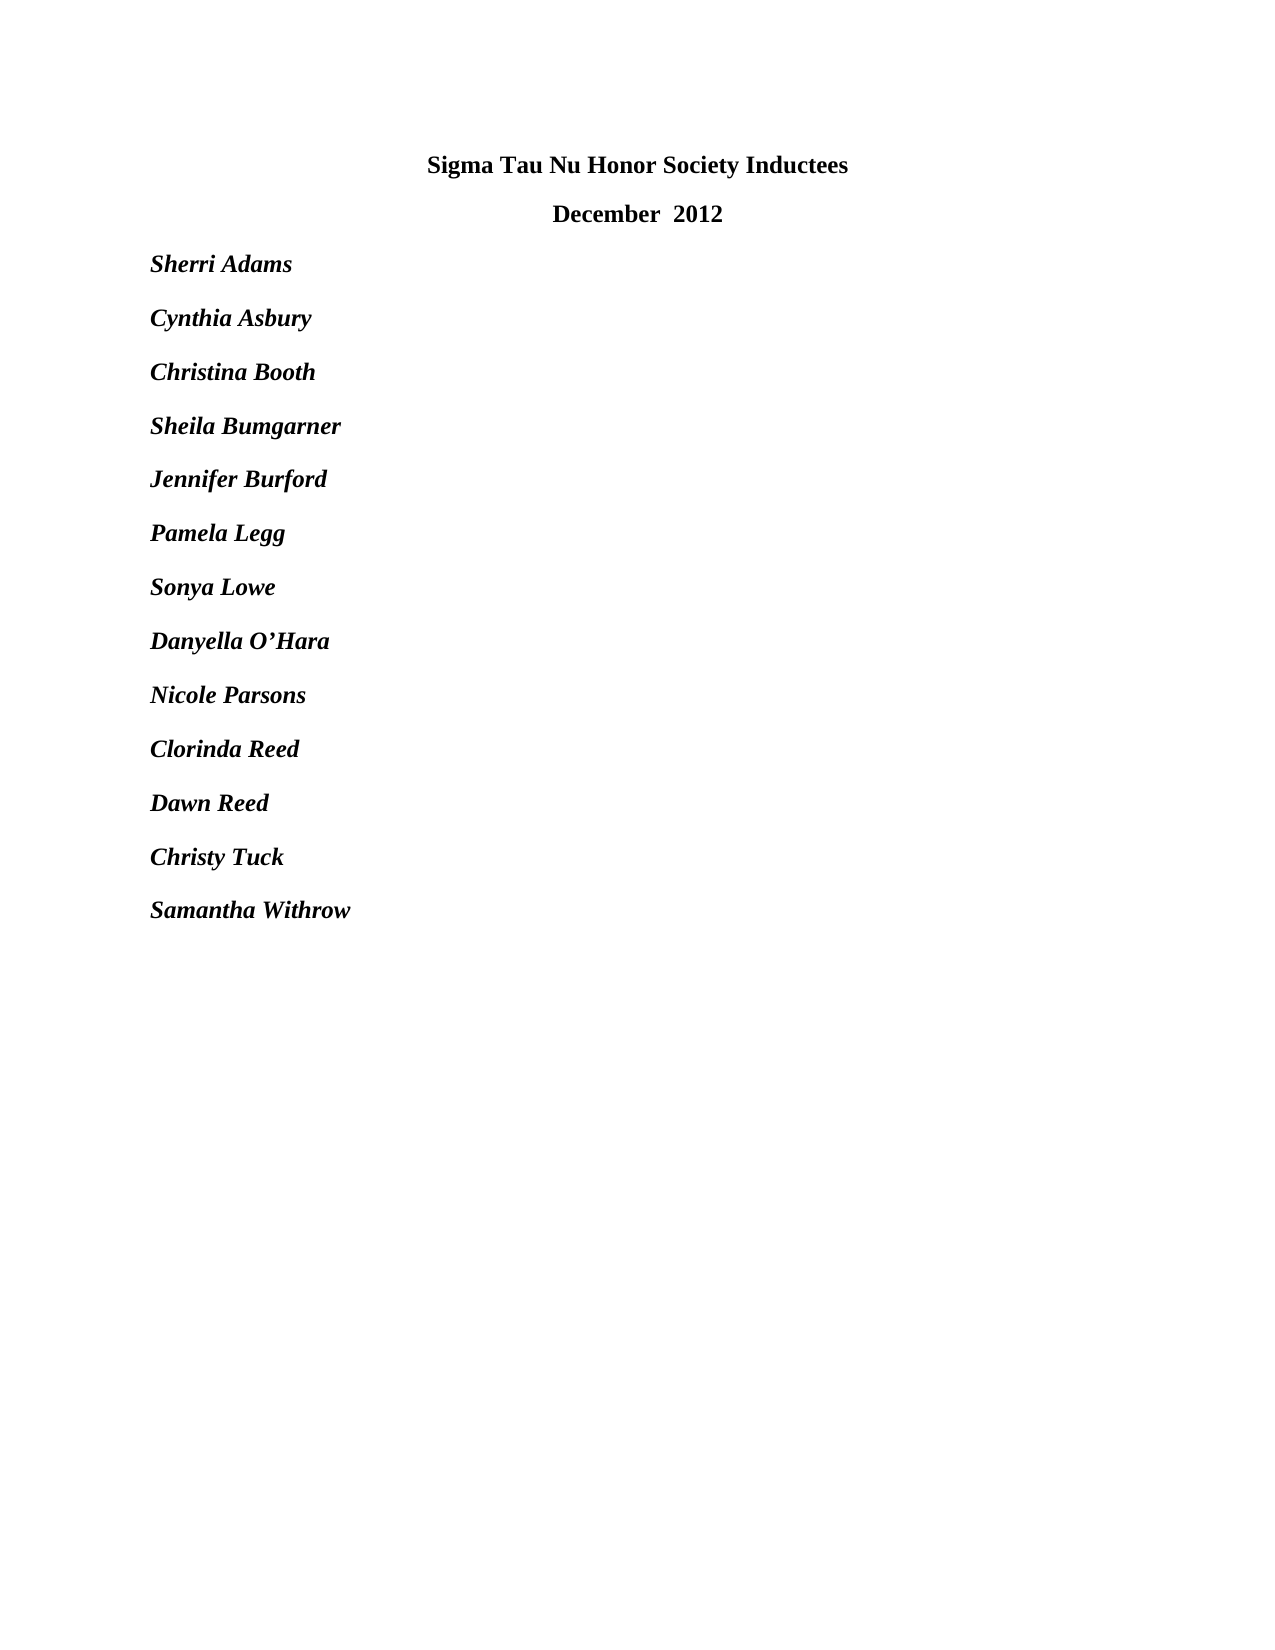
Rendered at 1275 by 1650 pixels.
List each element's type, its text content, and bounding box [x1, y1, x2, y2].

text Clorinda Reed [150, 734, 1125, 763]
text Cynthia Asbury [150, 303, 1125, 332]
text Nicole Parsons [150, 680, 1125, 709]
text Danyella O’Hara [150, 626, 1125, 655]
text Christina Booth [150, 357, 1125, 386]
text Sherri Adams [150, 249, 1125, 278]
text Jennifer Burford [150, 464, 1125, 493]
text Pamela Legg [150, 518, 1125, 547]
text December 2012 [150, 199, 1125, 228]
text Sheila Bumgarner [150, 411, 1125, 439]
text Dawn Reed [150, 788, 1125, 816]
text Samantha Withrow [150, 895, 1125, 924]
text Christy Tuck [150, 842, 1125, 870]
text Sonya Lowe [150, 572, 1125, 601]
text Sigma Tau Nu Honor Society Inductees [150, 150, 1125, 179]
